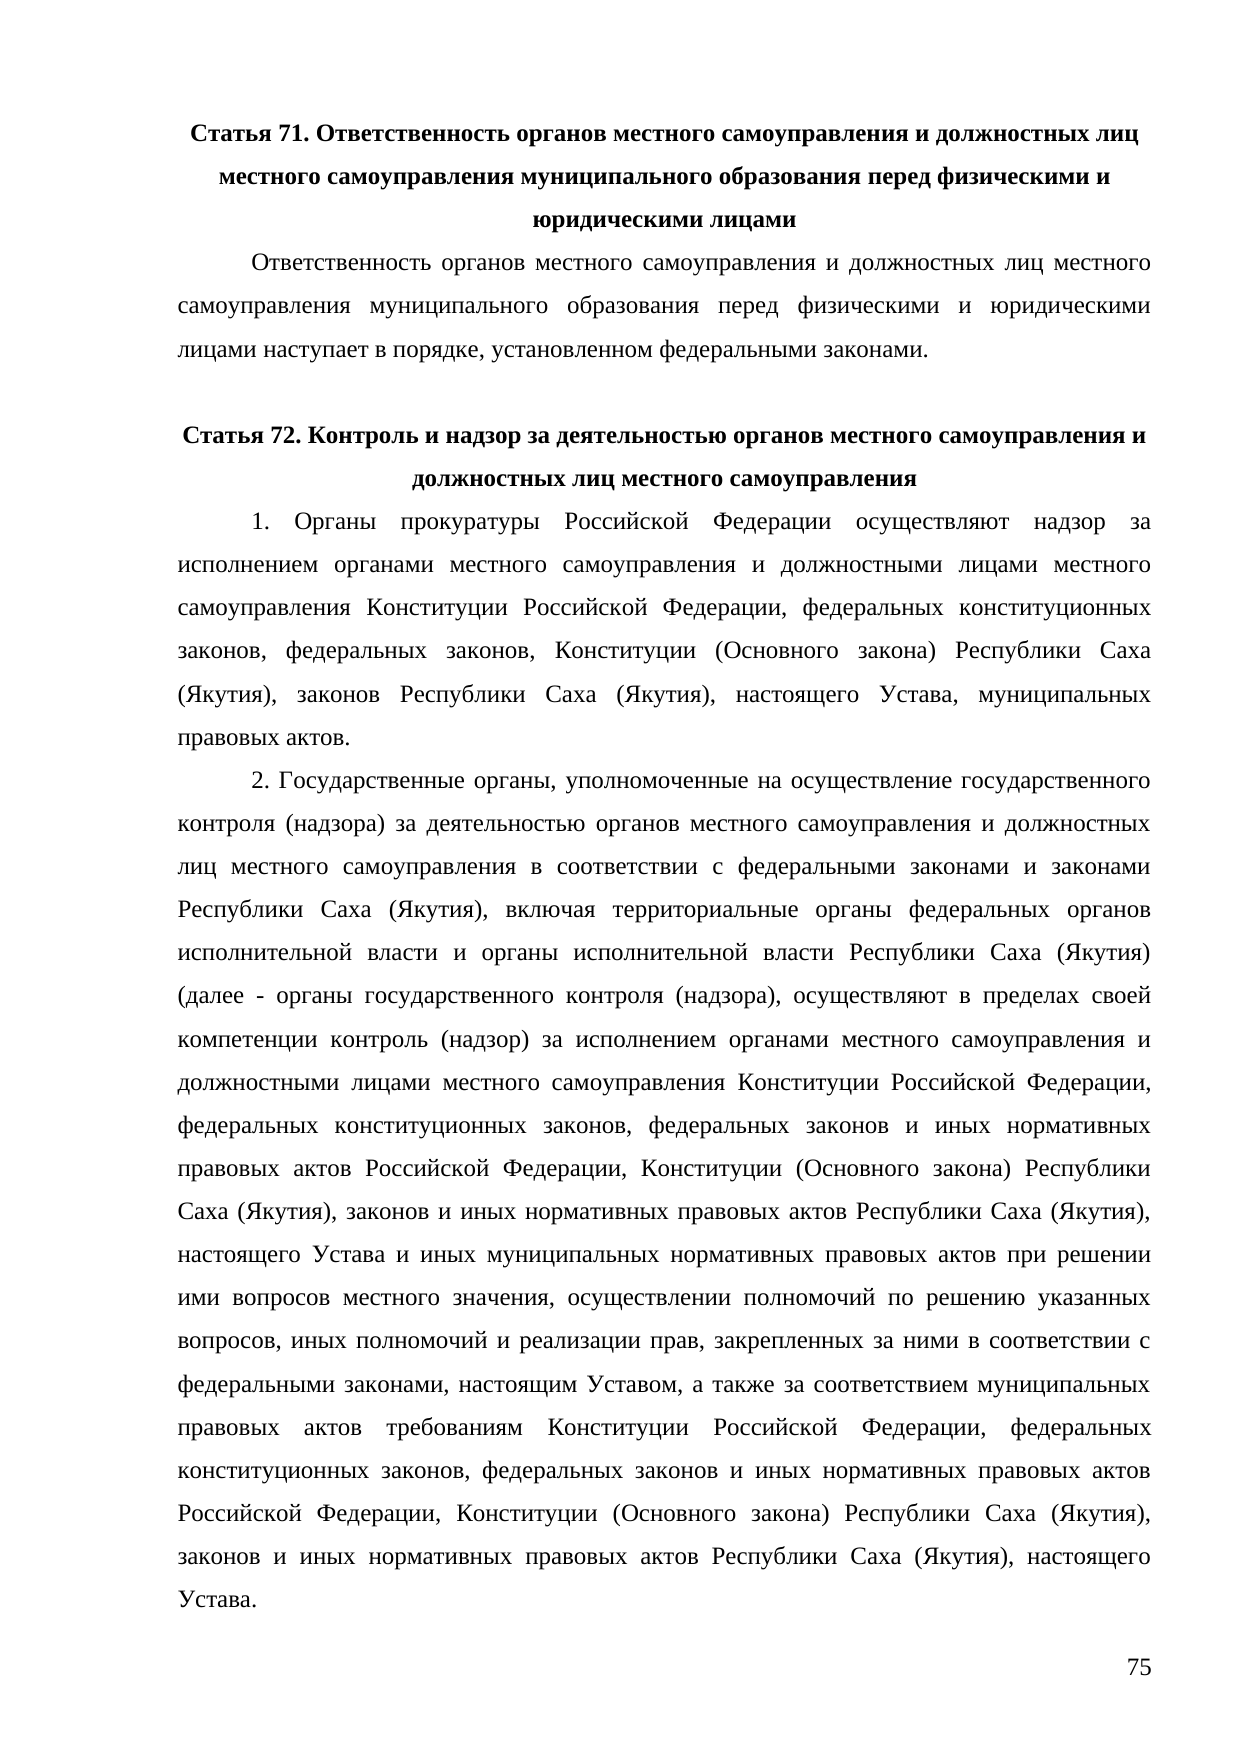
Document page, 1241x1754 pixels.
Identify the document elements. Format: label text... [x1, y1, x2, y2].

subtitle Статья 72. Контроль и надзор за деятельностью органов местного самоуправления и должностных лиц местного самоуправления [177, 420, 1152, 492]
text 2. Государственные органы, уполномоченные на осуществление государственного контроля (надзора) за деятельностью органов местного самоуправления и должностных лиц местного самоуправления в соответствии с федеральными законами и законами Республики Саха (Якутия), включая территориальные органы федеральных органов исполнительной власти и органы исполнительной власти Республики Саха (Якутия) (далее - органы государственного контроля (надзора), осуществляют в пределах своей компетенции контроль (надзор) за исполнением органами местного самоуправления и должностными лицами местного самоуправления Конституции Российской Федерации, федеральных конституционных законов, федеральных законов и иных нормативных правовых актов Российской Федерации, Конституции (Основного закона) Республики Саха (Якутия), законов и иных нормативных правовых актов Республики Саха (Якутия), настоящего Устава и иных муниципальных нормативных правовых актов при решении ими вопросов местного значения, осуществлении полномочий по решению указанных вопросов, иных полномочий и реализации прав, закрепленных за ними в соответствии с федеральными законами, настоящим Уставом, а также за соответствием муниципальных правовых актов требованиям Конституции Российской Федерации, федеральных конституционных законов, федеральных законов и иных нормативных правовых актов Российской Федерации, Конституции (Основного закона) Республики Саха (Якутия), законов и иных нормативных правовых актов Республики Саха (Якутия), настоящего Устава. [177, 765, 1152, 1613]
text Ответственность органов местного самоуправления и должностных лиц местного самоуправления муниципального образования перед физическими и юридическими лицами наступает в порядке, установленном федеральными законами. [177, 247, 1152, 362]
subtitle Статья 71. Ответственность органов местного самоуправления и должностных лиц местного самоуправления муниципального образования перед физическими и юридическими лицами [177, 118, 1152, 233]
text 1. Органы прокуратуры Российской Федерации осуществляют надзор за исполнением органами местного самоуправления и должностными лицами местного самоуправления Конституции Российской Федерации, федеральных конституционных законов, федеральных законов, Конституции (Основного закона) Республики Саха (Якутия), законов Республики Саха (Якутия), настоящего Устава, муниципальных правовых актов. [177, 506, 1152, 751]
